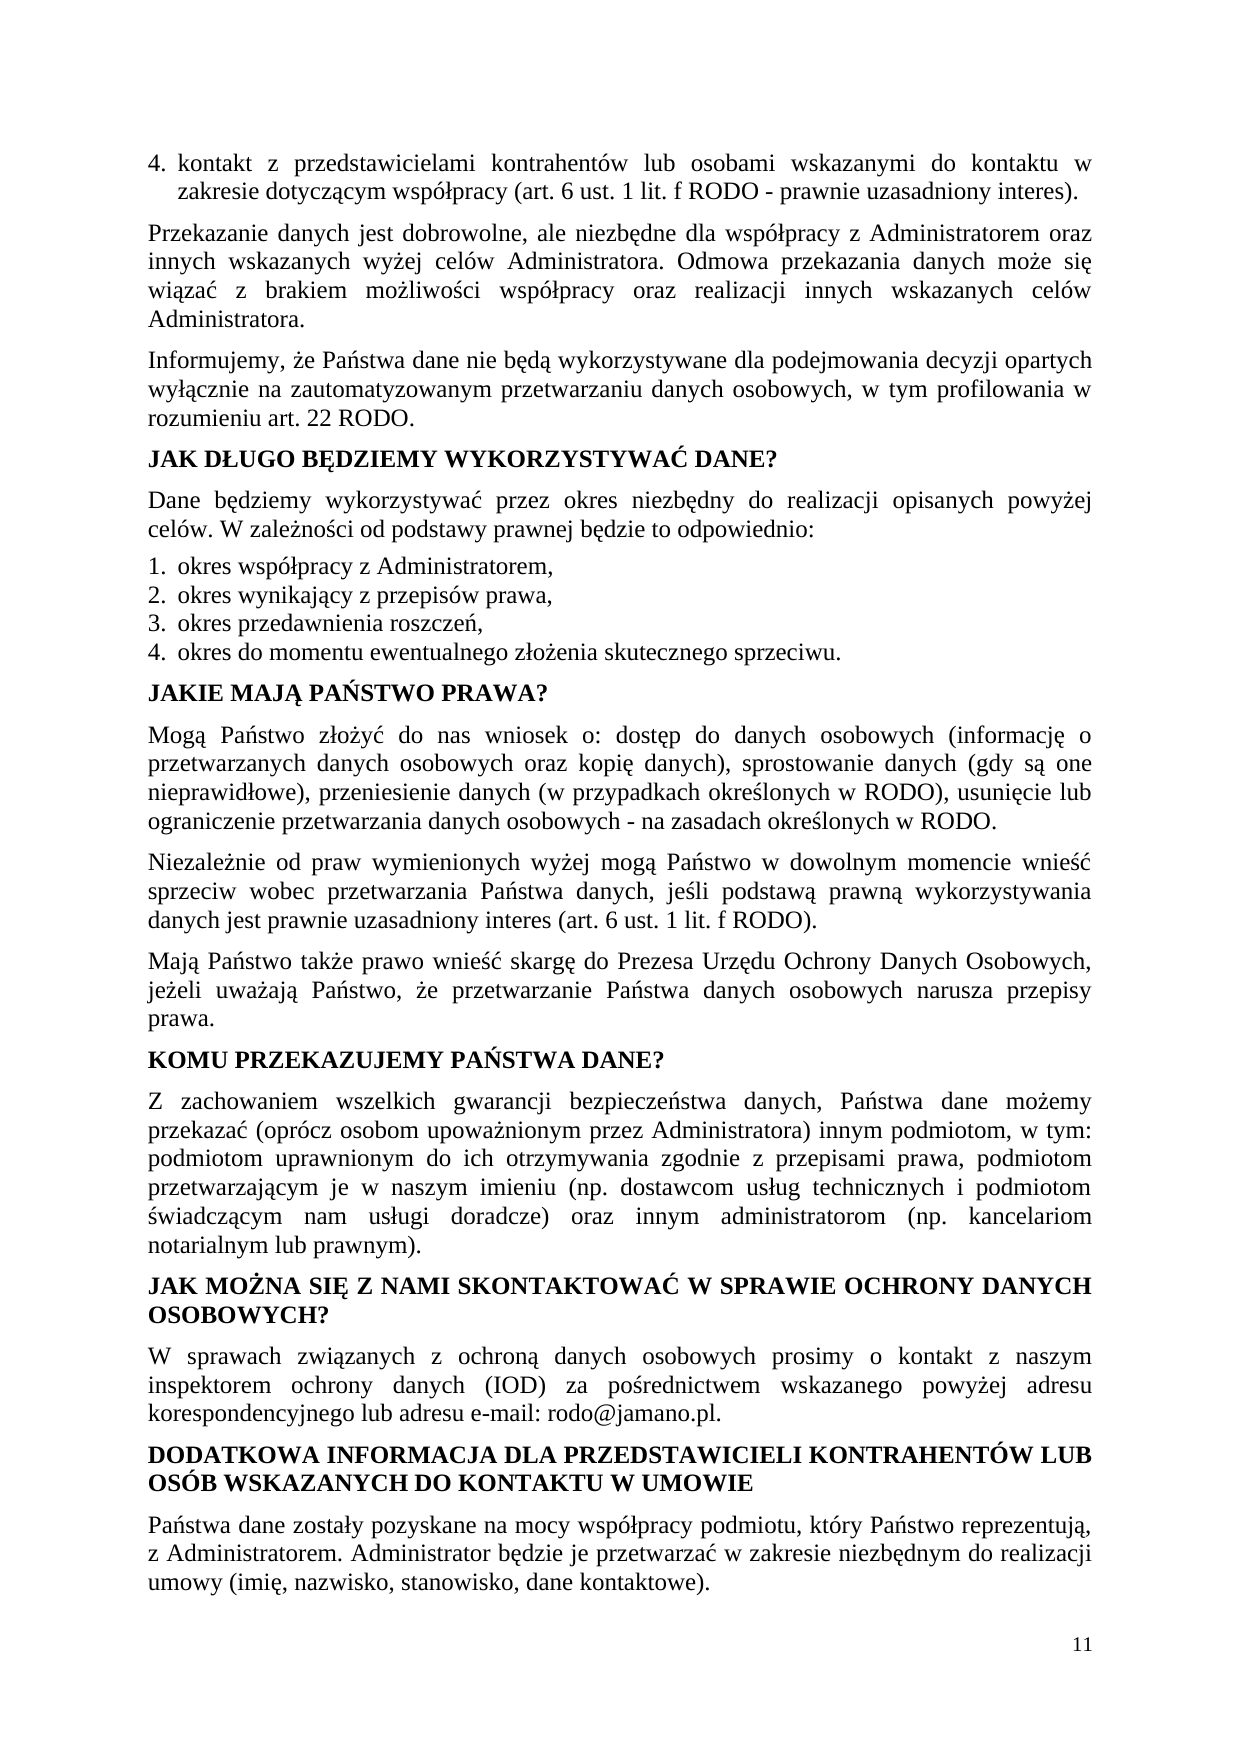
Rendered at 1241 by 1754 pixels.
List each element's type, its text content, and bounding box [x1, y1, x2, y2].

list okres do momentu ewentualnego złożenia skutecznego sprzeciwu. [148, 637, 1093, 666]
text Niezależnie od praw wymienionych wyżej mogą Państwo w dowolnym momencie wnieść sprzeciw wobec przetwarzania Państwa danych, jeśli podstawą prawną wykorzystywania danych jest prawnie uzasadniony interes (art. 6 ust. 1 lit. f RODO). [148, 847, 1093, 933]
text Państwa dane zostały pozyskane na mocy współpracy podmiotu, który Państwo reprezentują, z Administratorem. Administrator będzie je przetwarzać w zakresie niezbędnym do realizacji umowy (imię, nazwisko, stanowisko, dane kontaktowe). [148, 1510, 1093, 1596]
text W sprawach związanych z ochroną danych osobowych prosimy o kontakt z naszym inspektorem ochrony danych (IOD) za pośrednictwem wskazanego powyżej adresu korespondencyjnego lub adresu e-mail: rodo@jamano.pl. [148, 1341, 1093, 1427]
text Przekazanie danych jest dobrowolne, ale niezbędne dla współpracy z Administratorem oraz innych wskazanych wyżej celów Administratora. Odmowa przekazania danych może się wiązać z brakiem możliwości współpracy oraz realizacji innych wskazanych celów Administratora. [148, 218, 1093, 333]
text Z zachowaniem wszelkich gwarancji bezpieczeństwa danych, Państwa dane możemy przekazać (oprócz osobom upoważnionym przez Administratora) innym podmiotom, w tym: podmiotom uprawnionym do ich otrzymywania zgodnie z przepisami prawa, podmiotom przetwarzającym je w naszym imieniu (np. dostawcom usług technicznych i podmiotom świadczącym nam usługi doradcze) oraz innym administratorom (np. kancelariom notarialnym lub prawnym). [148, 1086, 1093, 1258]
text DODATKOWA INFORMACJA DLA PRZEDSTAWICIELI KONTRAHENTÓW LUB OSÓB WSKAZANYCH DO KONTAKTU W UMOWIE [148, 1440, 1093, 1497]
text JAK MOŻNA SIĘ Z NAMI SKONTAKTOWAĆ W SPRAWIE OCHRONY DANYCH OSOBOWYCH? [148, 1271, 1093, 1328]
text Dane będziemy wykorzystywać przez okres niezbędny do realizacji opisanych powyżej celów. W zależności od podstawy prawnej będzie to odpowiednio: [148, 485, 1093, 543]
list okres przedawnienia roszczeń, [148, 608, 1093, 637]
text Informujemy, że Państwa dane nie będą wykorzystywane dla podejmowania decyzji opartych wyłącznie na zautomatyzowanym przetwarzaniu danych osobowych, w tym profilowania w rozumieniu art. 22 RODO. [148, 345, 1093, 431]
list okres wynikający z przepisów prawa, [148, 580, 1093, 608]
list kontakt z przedstawicielami kontrahentów lub osobami wskazanymi do kontaktu w zakresie dotyczącym współpracy (art. 6 ust. 1 lit. f RODO - prawnie uzasadniony interes). [148, 148, 1093, 205]
text Mogą Państwo złożyć do nas wniosek o: dostęp do danych osobowych (informację o przetwarzanych danych osobowych oraz kopię danych), sprostowanie danych (gdy są one nieprawidłowe), przeniesienie danych (w przypadkach określonych w RODO), usunięcie lub ograniczenie przetwarzania danych osobowych - na zasadach określonych w RODO. [148, 720, 1093, 835]
text Mają Państwo także prawo wnieść skargę do Prezesa Urzędu Ochrony Danych Osobowych, jeżeli uważają Państwo, że przetwarzanie Państwa danych osobowych narusza przepisy prawa. [148, 946, 1093, 1032]
text JAKIE MAJĄ PAŃSTWO PRAWA? [148, 678, 1093, 707]
text JAK DŁUGO BĘDZIEMY WYKORZYSTYWAĆ DANE? [148, 444, 1093, 473]
text KOMU PRZEKAZUJEMY PAŃSTWA DANE? [148, 1045, 1093, 1073]
list okres współpracy z Administratorem, [148, 551, 1093, 580]
